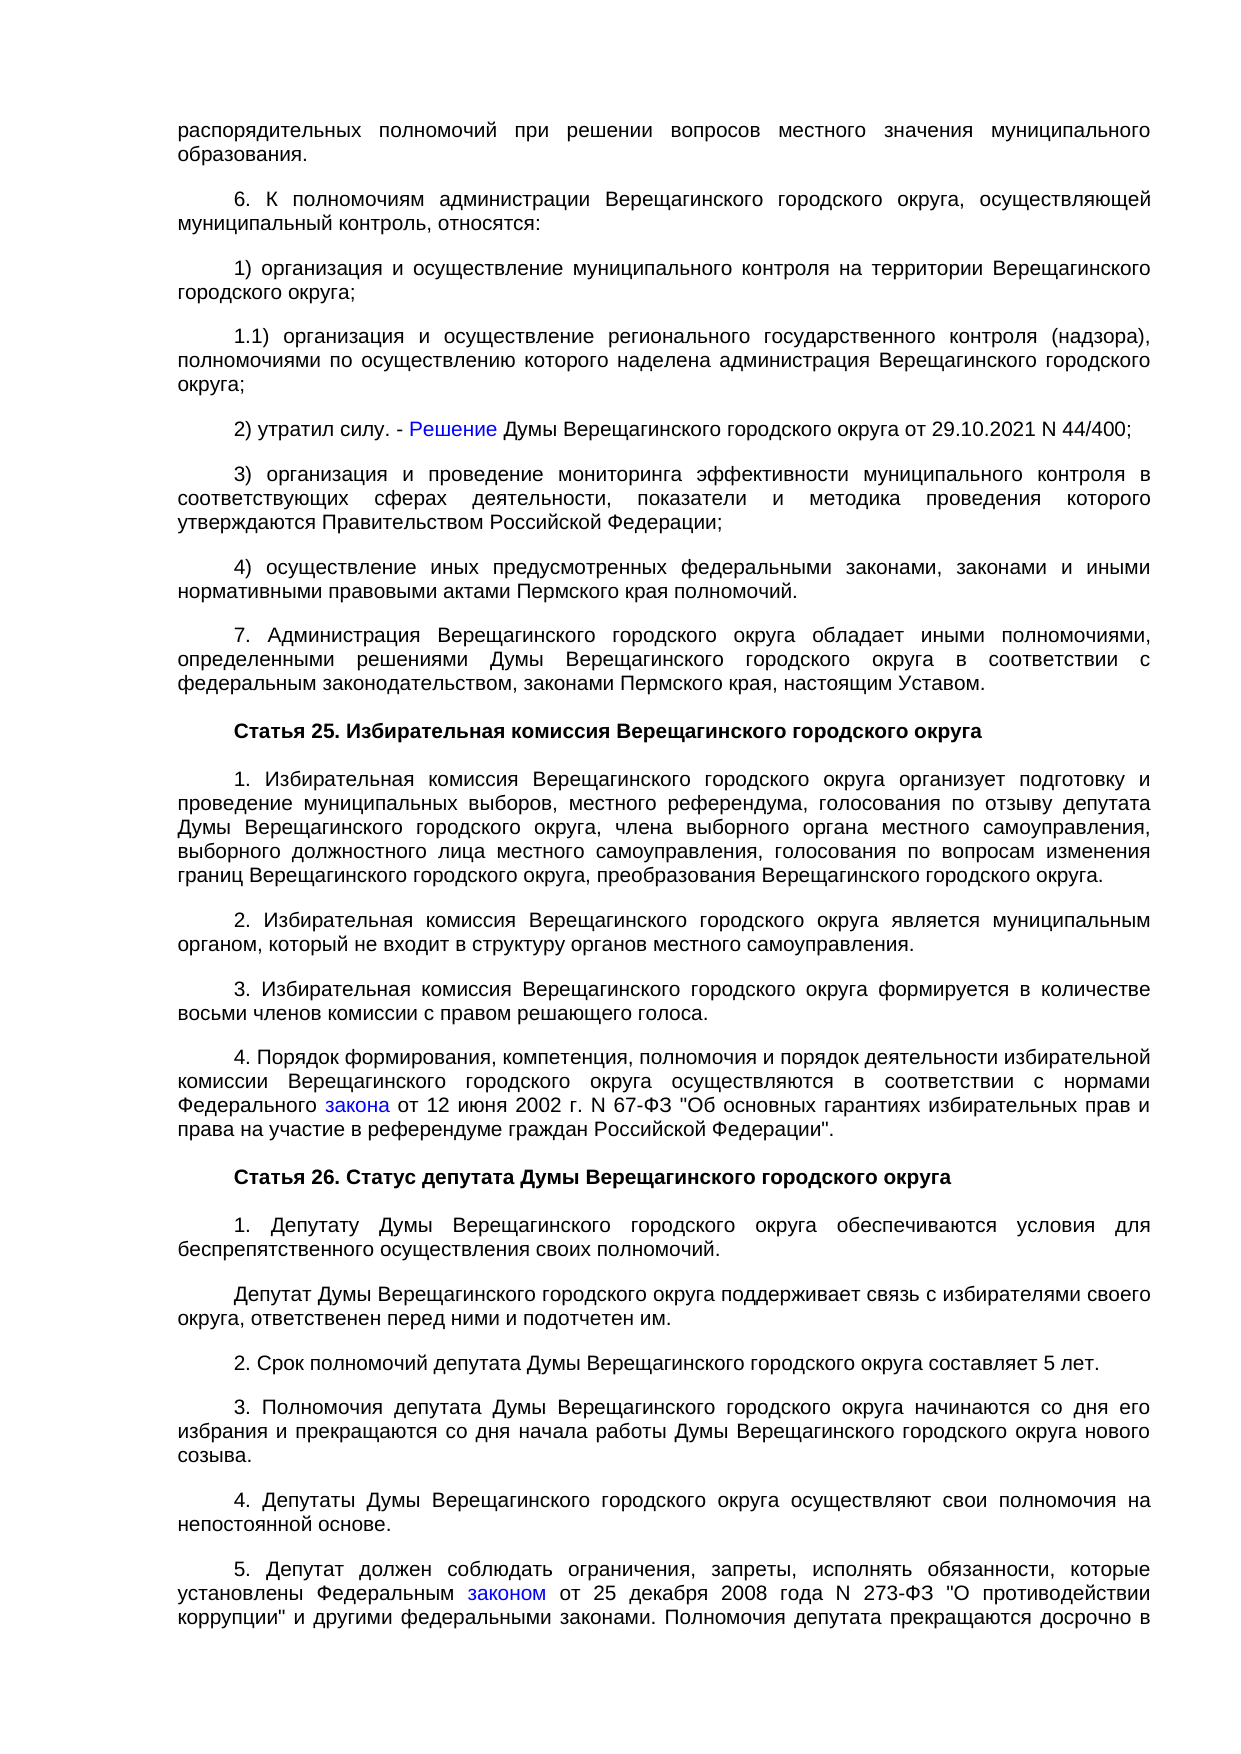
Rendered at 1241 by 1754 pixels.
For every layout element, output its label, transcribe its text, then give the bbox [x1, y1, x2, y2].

text 2) утратил силу. - Решение Думы Верещагинского городского округа от 29.10.2021 N 44/400; [177, 417, 1152, 441]
text 2. Избирательная комиссия Верещагинского городского округа является муниципальным органом, который не входит в структуру органов местного самоуправления. [177, 908, 1152, 956]
text Депутат Думы Верещагинского городского округа поддерживает связь с избирателями своего округа, ответственен перед ними и подотчетен им. [177, 1282, 1152, 1329]
text 1. Депутату Думы Верещагинского городского округа обеспечиваются условия для беспрепятственного осуществления своих полномочий. [177, 1213, 1152, 1261]
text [177, 118, 1152, 166]
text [177, 1557, 1152, 1628]
text 4. Депутаты Думы Верещагинского городского округа осуществляют свои полномочия на непостоянной основе. [177, 1488, 1152, 1536]
text 2. Срок полномочий депутата Думы Верещагинского городского округа составляет 5 лет. [177, 1350, 1152, 1374]
text 3) организация и проведение мониторинга эффективности муниципального контроля в соответствующих сферах деятельности, показатели и методика проведения которого утверждаются Правительством Российской Федерации; [177, 462, 1152, 534]
title Статья 26. Статус депутата Думы Верещагинского городского округа [177, 1165, 1152, 1189]
text 6. К полномочиям администрации Верещагинского городского округа, осуществляющей муниципальный контроль, относятся: [177, 187, 1152, 235]
text 4) осуществление иных предусмотренных федеральными законами, законами и иными нормативными правовыми актами Пермского края полномочий. [177, 554, 1152, 602]
text 1) организация и осуществление муниципального контроля на территории Верещагинского городского округа; [177, 256, 1152, 303]
text 4. Порядок формирования, компетенция, полномочия и порядок деятельности избирательной комиссии Верещагинского городского округа осуществляются в соответствии с нормами Федерального закона от 12 июня 2002 г. N 67-ФЗ "Об основных гарантиях избирательных прав и права на участие в референдуме граждан Российской Федерации". [177, 1045, 1152, 1141]
text 3. Полномочия депутата Думы Верещагинского городского округа начинаются со дня его избрания и прекращаются со дня начала работы Думы Верещагинского городского округа нового созыва. [177, 1395, 1152, 1467]
text 3. Избирательная комиссия Верещагинского городского округа формируется в количестве восьми членов комиссии с правом решающего голоса. [177, 976, 1152, 1024]
text 1.1) организация и осуществление регионального государственного контроля (надзора), полномочиями по осуществлению которого наделена администрация Верещагинского городского округа; [177, 324, 1152, 396]
text 7. Администрация Верещагинского городского округа обладает иными полномочиями, определенными решениями Думы Верещагинского городского округа в соответствии с федеральным законодательством, законами Пермского края, настоящим Уставом. [177, 623, 1152, 695]
text 1. Избирательная комиссия Верещагинского городского округа организует подготовку и проведение муниципальных выборов, местного референдума, голосования по отзыву депутата Думы Верещагинского городского округа, члена выборного органа местного самоуправления, выборного должностного лица местного самоуправления, голосования по вопросам изменения границ Верещагинского городского округа, преобразования Верещагинского городского округа. [177, 767, 1152, 887]
title Статья 25. Избирательная комиссия Верещагинского городского округа [177, 719, 1152, 743]
